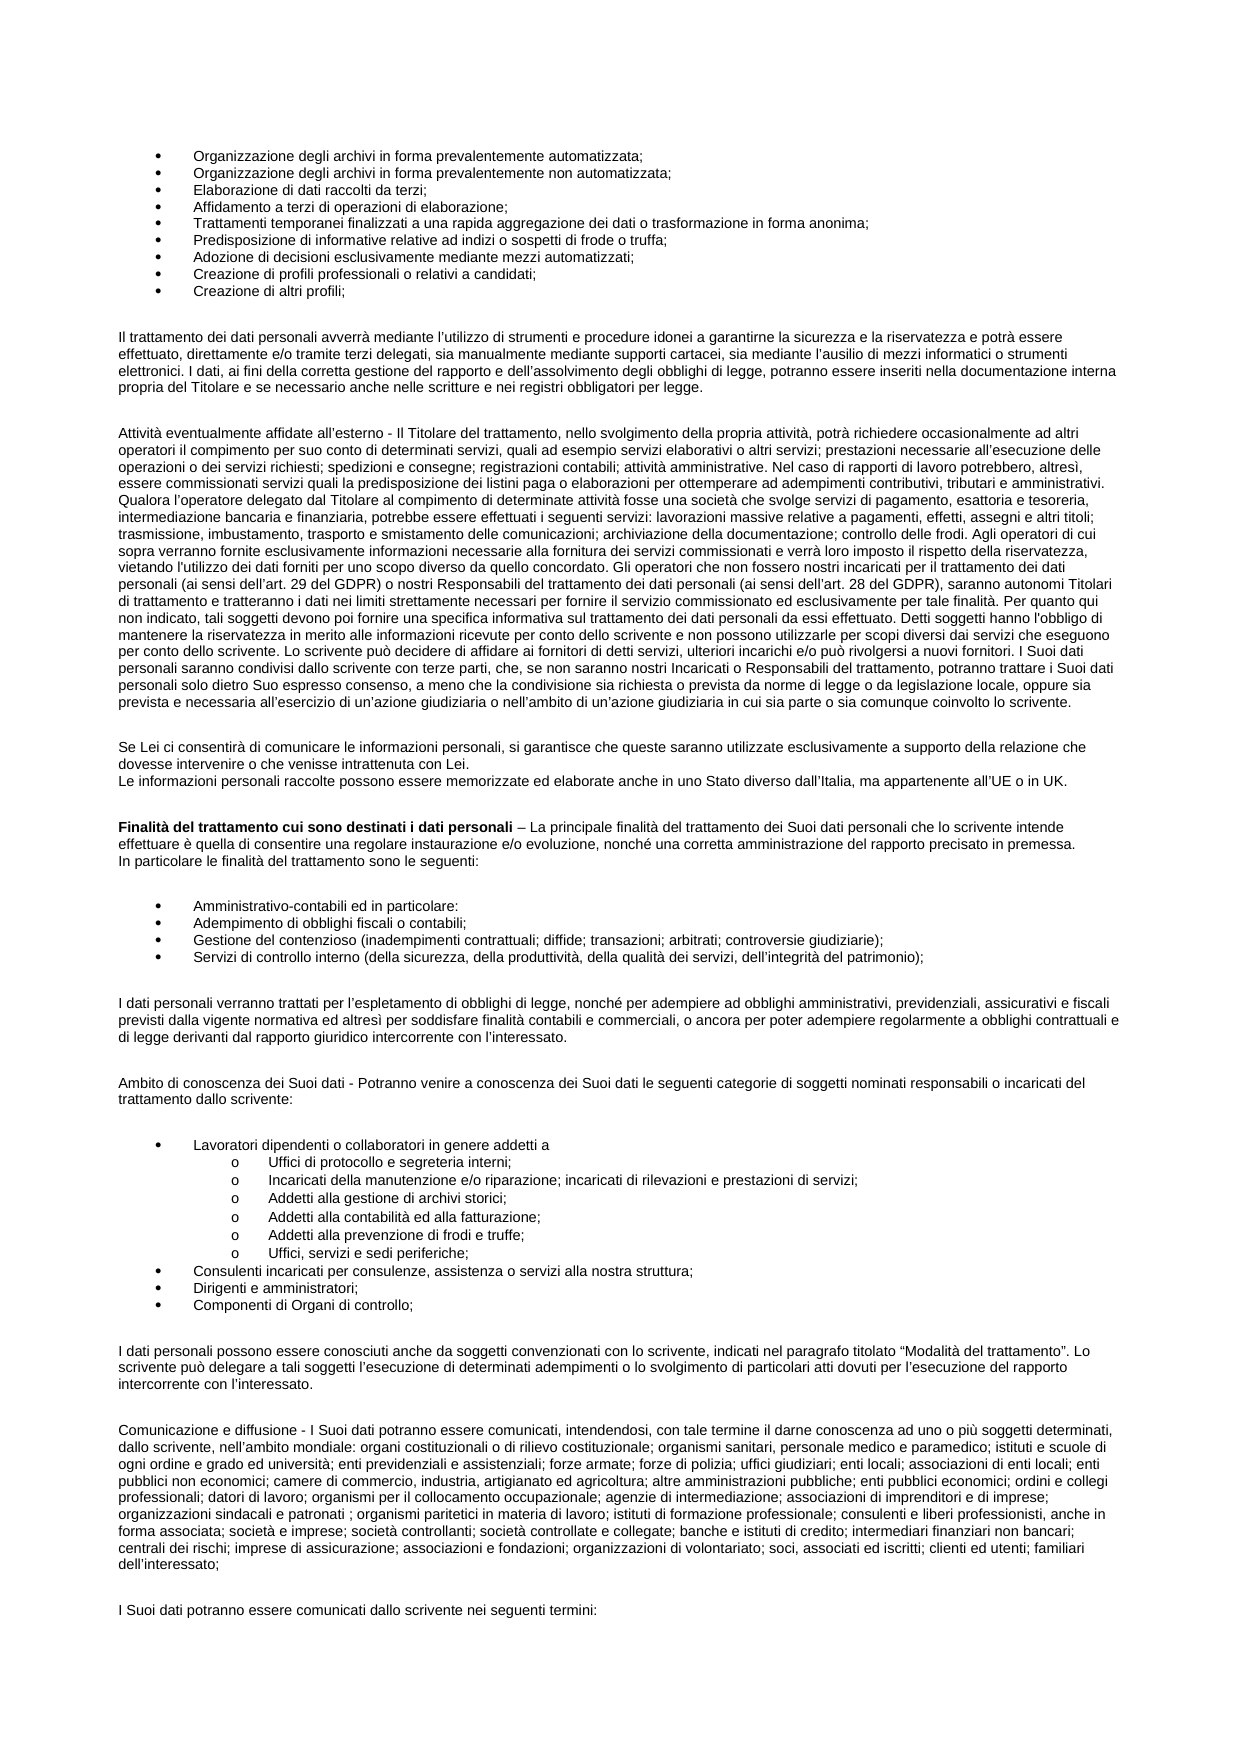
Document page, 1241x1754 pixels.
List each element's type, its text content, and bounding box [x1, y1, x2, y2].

text I dati personali verranno trattati per l’espletamento di obblighi di legge, nonché per adempiere ad obblighi amministrativi, previdenziali, assicurativi e fiscali previsti dalla vigente normativa ed altresì per soddisfare finalità contabili e commerciali, o ancora per poter adempiere regolarmente a obblighi contrattuali e di legge derivanti dal rapporto giuridico intercorrente con l’interessato. [118, 995, 1122, 1045]
list Predisposizione di informative relative ad indizi o sospetti di frode o truffa; [156, 232, 1122, 249]
text I Suoi dati potranno essere comunicati dallo scrivente nei seguenti termini: [118, 1602, 1122, 1619]
text Il trattamento dei dati personali avverrà mediante l’utilizzo di strumenti e procedure idonei a garantirne la sicurezza e la riservatezza e potrà essere effettuato, direttamente e/o tramite terzi delegati, sia manualmente mediante supporti cartacei, sia mediante l’ausilio di mezzi informatici o strumenti elettronici. I dati, ai fini della corretta gestione del rapporto e dell’assolvimento degli obblighi di legge, potranno essere inseriti nella documentazione interna propria del Titolare e se necessario anche nelle scritture e nei registri obbligatori per legge. [118, 329, 1122, 396]
list Amministrativo-contabili ed in particolare: [156, 898, 1122, 915]
list Elaborazione di dati raccolti da terzi; [156, 181, 1122, 198]
text Finalità del trattamento cui sono destinati i dati personali – La principale finalità del trattamento dei Suoi dati personali che lo scrivente intende effettuare è quella di consentire una regolare instaurazione e/o evoluzione, nonché una corretta amministrazione del rapporto precisato in premessa. In particolare le finalità del trattamento sono le seguenti: [118, 819, 1122, 869]
text Ambito di conoscenza dei Suoi dati - Potranno venire a conoscenza dei Suoi dati le seguenti categorie di soggetti nominati responsabili o incaricati del trattamento dallo scrivente: [118, 1074, 1122, 1108]
list Creazione di altri profili; [156, 283, 1122, 299]
list Adempimento di obblighi fiscali o contabili; [156, 915, 1122, 932]
text Se Lei ci consentirà di comunicare le informazioni personali, si garantisce che queste saranno utilizzate esclusivamente a supporto della relazione che dovesse intervenire o che venisse intrattenuta con Lei. Le informazioni personali raccolte possono essere memorizzate ed elaborate anche in uno Stato diverso dall’Italia, ma appartenente all’UE o in UK. [118, 739, 1122, 789]
list Creazione di profili professionali o relativi a candidati; [156, 266, 1122, 283]
list Consulenti incaricati per consulenze, assistenza o servizi alla nostra struttura; [156, 1263, 1122, 1279]
list Incaricati della manutenzione e/o riparazione; incaricati di rilevazioni e prestazioni di servizi; [231, 1172, 1122, 1190]
list Addetti alla contabilità ed alla fatturazione; [231, 1208, 1122, 1226]
list Uffici, servizi e sedi periferiche; [231, 1244, 1122, 1263]
list Trattamenti temporanei finalizzati a una rapida aggregazione dei dati o trasformazione in forma anonima; [156, 215, 1122, 232]
list Adozione di decisioni esclusivamente mediante mezzi automatizzati; [156, 249, 1122, 266]
list Organizzazione degli archivi in forma prevalentemente automatizzata; [156, 148, 1122, 164]
list Uffici di protocollo e segreteria interni; [231, 1154, 1122, 1172]
list Affidamento a terzi di operazioni di elaborazione; [156, 198, 1122, 215]
text Attività eventualmente affidate all’esterno - Il Titolare del trattamento, nello svolgimento della propria attività, potrà richiedere occasionalmente ad altri operatori il compimento per suo conto di determinati servizi, quali ad esempio servizi elaborativi o altri servizi; prestazioni necessarie all’esecuzione delle operazioni o dei servizi richiesti; spedizioni e consegne; registrazioni contabili; attività amministrative. Nel caso di rapporti di lavoro potrebbero, altresì, essere commissionati servizi quali la predisposizione dei listini paga o elaborazioni per ottemperare ad adempimenti contributivi, tributari e amministrativi. Qualora l’operatore delegato dal Titolare al compimento di determinate attività fosse una società che svolge servizi di pagamento, esattoria e tesoreria, intermediazione bancaria e finanziaria, potrebbe essere effettuati i seguenti servizi: lavorazioni massive relative a pagamenti, effetti, assegni e altri titoli; trasmissione, imbustamento, trasporto e smistamento delle comunicazioni; archiviazione della documentazione; controllo delle frodi. Agli operatori di cui sopra verranno fornite esclusivamente informazioni necessarie alla fornitura dei servizi commissionati e verrà loro imposto il rispetto della riservatezza, vietando l'utilizzo dei dati forniti per uno scopo diverso da quello concordato. Gli operatori che non fossero nostri incaricati per il trattamento dei dati personali (ai sensi dell’art. 29 del GDPR) o nostri Responsabili del trattamento dei dati personali (ai sensi dell’art. 28 del GDPR), saranno autonomi Titolari di trattamento e tratteranno i dati nei limiti strettamente necessari per fornire il servizio commissionato ed esclusivamente per tale finalità. Per quanto qui non indicato, tali soggetti devono poi fornire una specifica informativa sul trattamento dei dati personali da essi effettuato. Detti soggetti hanno l'obbligo di mantenere la riservatezza in merito alle informazioni ricevute per conto dello scrivente e non possono utilizzarle per scopi diversi dai servizi che eseguono per conto dello scrivente. Lo scrivente può decidere di affidare ai fornitori di detti servizi, ulteriori incarichi e/o può rivolgersi a nuovi fornitori. I Suoi dati personali saranno condivisi dallo scrivente con terze parti, che, se non saranno nostri Incaricati o Responsabili del trattamento, potranno trattare i Suoi dati personali solo dietro Suo espresso consenso, a meno che la condivisione sia richiesta o prevista da norme di legge o da legislazione locale, oppure sia prevista e necessaria all’esercizio di un’azione giudiziaria o nell’ambito di un’azione giudiziaria in cui sia parte o sia comunque coinvolto lo scrivente. [118, 425, 1122, 710]
list Gestione del contenzioso (inadempimenti contrattuali; diffide; transazioni; arbitrati; controversie giudiziarie); [156, 932, 1122, 949]
text Comunicazione e diffusione - I Suoi dati potranno essere comunicati, intendendosi, con tale termine il darne conoscenza ad uno o più soggetti determinati, dallo scrivente, nell’ambito mondiale: organi costituzionali o di rilievo costituzionale; organismi sanitari, personale medico e paramedico; istituti e scuole di ogni ordine e grado ed università; enti previdenziali e assistenziali; forze armate; forze di polizia; uffici giudiziari; enti locali; associazioni di enti locali; enti pubblici non economici; camere di commercio, industria, artigianato ed agricoltura; altre amministrazioni pubbliche; enti pubblici economici; ordini e collegi professionali; datori di lavoro; organismi per il collocamento occupazionale; agenzie di intermediazione; associazioni di imprenditori e di imprese; organizzazioni sindacali e patronati ; organismi paritetici in materia di lavoro; istituti di formazione professionale; consulenti e liberi professionisti, anche in forma associata; società e imprese; società controllanti; società controllate e collegate; banche e istituti di credito; intermediari finanziari non bancari; centrali dei rischi; imprese di assicurazione; associazioni e fondazioni; organizzazioni di volontariato; soci, associati ed iscritti; clienti ed utenti; familiari dell’interessato; [118, 1422, 1122, 1573]
list Addetti alla gestione di archivi storici; [231, 1190, 1122, 1208]
list Dirigenti e amministratori; [156, 1279, 1122, 1296]
text I dati personali possono essere conosciuti anche da soggetti convenzionati con lo scrivente, indicati nel paragrafo titolato “Modalità del trattamento”. Lo scrivente può delegare a tali soggetti l’esecuzione di determinati adempimenti o lo svolgimento di particolari atti dovuti per l’esecuzione del rapporto intercorrente con l’interessato. [118, 1342, 1122, 1393]
list Organizzazione degli archivi in forma prevalentemente non automatizzata; [156, 164, 1122, 181]
list Addetti alla prevenzione di frodi e truffe; [231, 1226, 1122, 1244]
list Servizi di controllo interno (della sicurezza, della produttività, della qualità dei servizi, dell’integrità del patrimonio); [156, 949, 1122, 966]
list Lavoratori dipendenti o collaboratori in genere addetti a [156, 1137, 1122, 1154]
list Componenti di Organi di controllo; [156, 1296, 1122, 1313]
